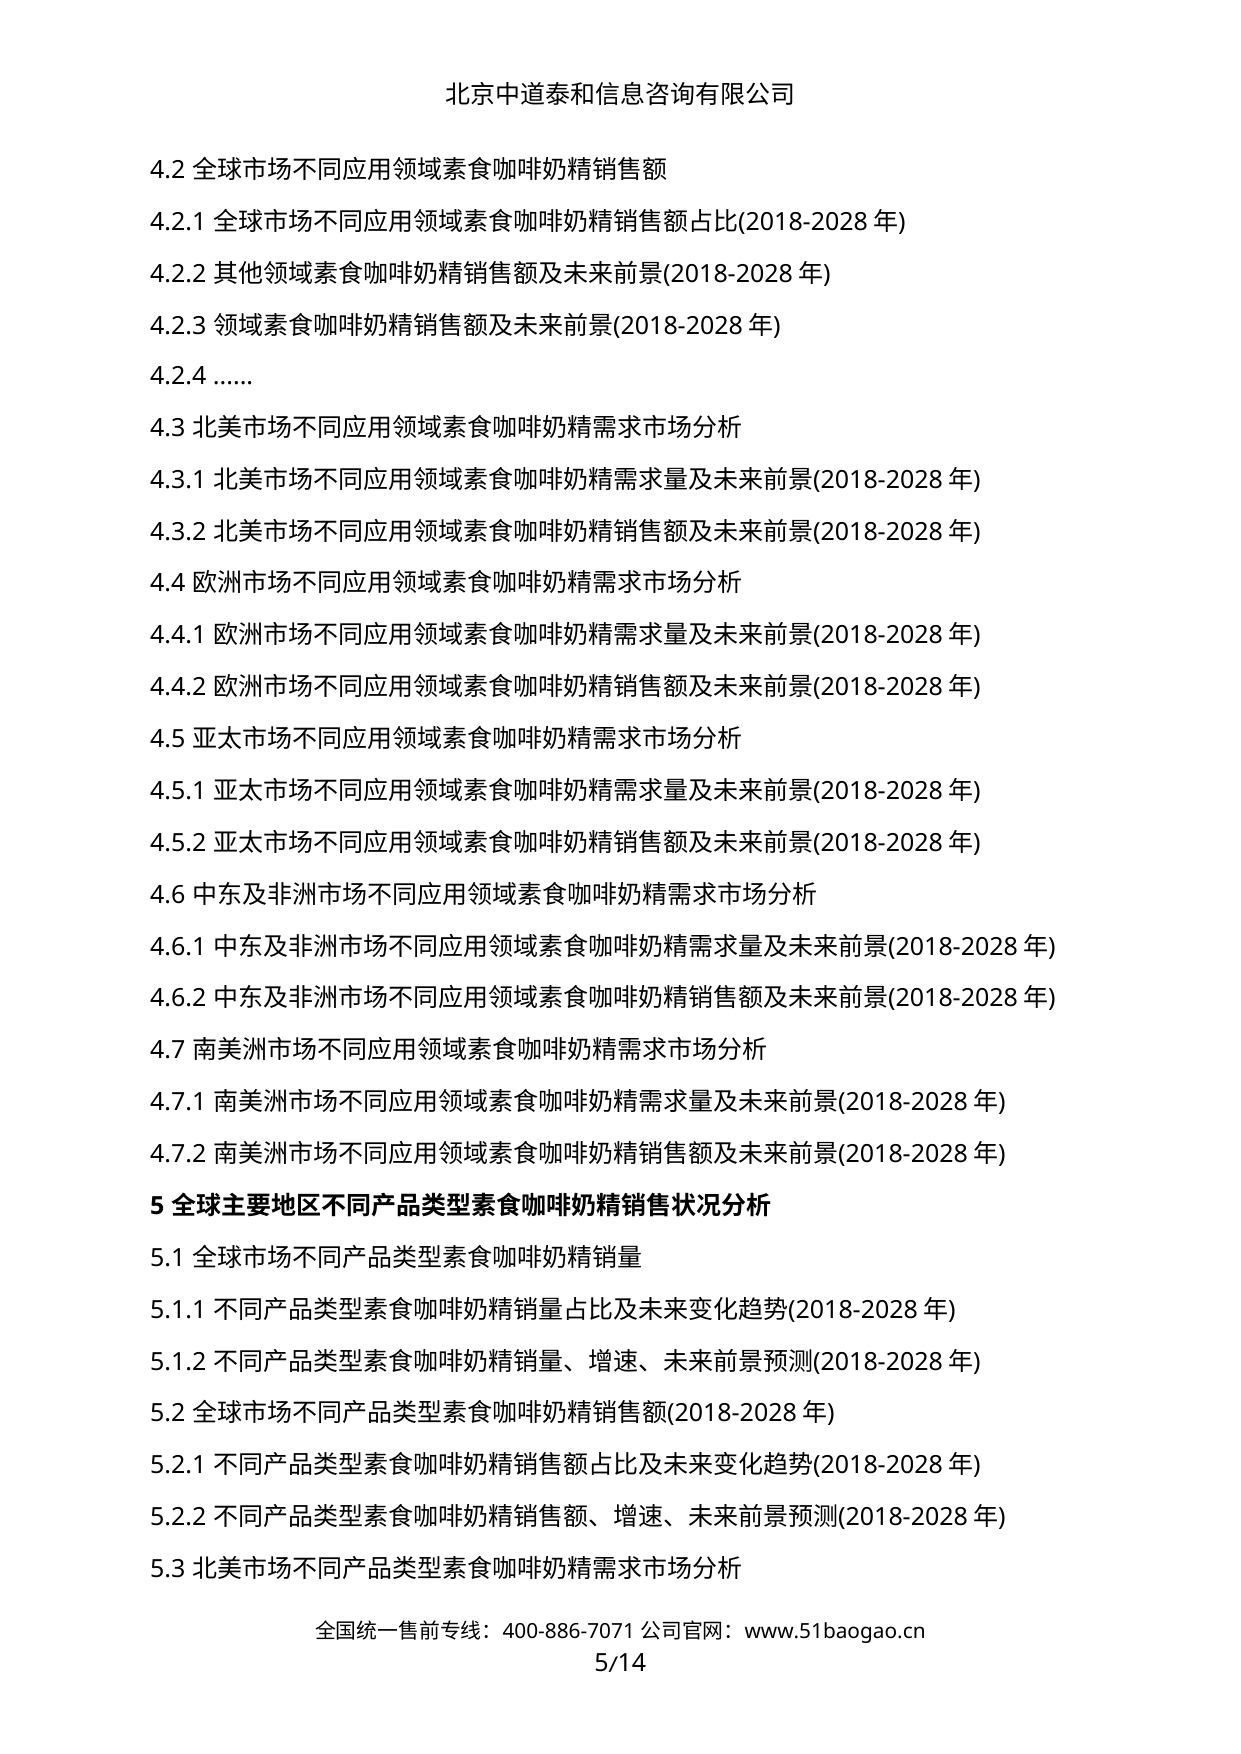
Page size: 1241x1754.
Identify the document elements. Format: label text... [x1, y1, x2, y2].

text 5.1 全球市场不同产品类型素食咖啡奶精销量 [150, 1237, 1090, 1273]
text 4.2.4 ...... [150, 357, 1090, 392]
text 4.4.1 欧洲市场不同应用领域素食咖啡奶精需求量及未来前景(2018-2028年) [150, 615, 1090, 651]
text 5.2.2 不同产品类型素食咖啡奶精销售额、增速、未来前景预测(2018-2028年) [150, 1497, 1090, 1533]
text 5.1.2 不同产品类型素食咖啡奶精销量、增速、未来前景预测(2018-2028年) [150, 1341, 1090, 1377]
text 4.2 全球市场不同应用领域素食咖啡奶精销售额 [150, 150, 1090, 186]
text 5.3 北美市场不同产品类型素食咖啡奶精需求市场分析 [150, 1548, 1090, 1585]
text 4.5.1 亚太市场不同应用领域素食咖啡奶精需求量及未来前景(2018-2028年) [150, 770, 1090, 807]
text 4.2.3 领域素食咖啡奶精销售额及未来前景(2018-2028年) [150, 306, 1090, 342]
text 5.1.1 不同产品类型素食咖啡奶精销量占比及未来变化趋势(2018-2028年) [150, 1289, 1090, 1325]
text 4.6 中东及非洲市场不同应用领域素食咖啡奶精需求市场分析 [150, 874, 1090, 910]
text 5 全球主要地区不同产品类型素食咖啡奶精销售状况分析 [150, 1185, 1090, 1222]
text 4.2.2 其他领域素食咖啡奶精销售额及未来前景(2018-2028年) [150, 254, 1090, 290]
text 4.5.2 亚太市场不同应用领域素食咖啡奶精销售额及未来前景(2018-2028年) [150, 822, 1090, 858]
text 4.3.1 北美市场不同应用领域素食咖啡奶精需求量及未来前景(2018-2028年) [150, 459, 1090, 495]
text 4.5 亚太市场不同应用领域素食咖啡奶精需求市场分析 [150, 718, 1090, 755]
text 4.6.2 中东及非洲市场不同应用领域素食咖啡奶精销售额及未来前景(2018-2028年) [150, 978, 1090, 1014]
text 4.2.1 全球市场不同应用领域素食咖啡奶精销售额占比(2018-2028年) [150, 202, 1090, 238]
text 4.7.2 南美洲市场不同应用领域素食咖啡奶精销售额及未来前景(2018-2028年) [150, 1133, 1090, 1170]
text 5.2 全球市场不同产品类型素食咖啡奶精销售额(2018-2028年) [150, 1393, 1090, 1429]
text 4.7.1 南美洲市场不同应用领域素食咖啡奶精需求量及未来前景(2018-2028年) [150, 1082, 1090, 1118]
text 4.4 欧洲市场不同应用领域素食咖啡奶精需求市场分析 [150, 563, 1090, 599]
text 4.3.2 北美市场不同应用领域素食咖啡奶精销售额及未来前景(2018-2028年) [150, 511, 1090, 547]
text 4.7 南美洲市场不同应用领域素食咖啡奶精需求市场分析 [150, 1030, 1090, 1066]
text 5.2.1 不同产品类型素食咖啡奶精销售额占比及未来变化趋势(2018-2028年) [150, 1445, 1090, 1481]
text 4.4.2 欧洲市场不同应用领域素食咖啡奶精销售额及未来前景(2018-2028年) [150, 667, 1090, 703]
text 4.6.1 中东及非洲市场不同应用领域素食咖啡奶精需求量及未来前景(2018-2028年) [150, 926, 1090, 962]
text 4.3 北美市场不同应用领域素食咖啡奶精需求市场分析 [150, 407, 1090, 443]
